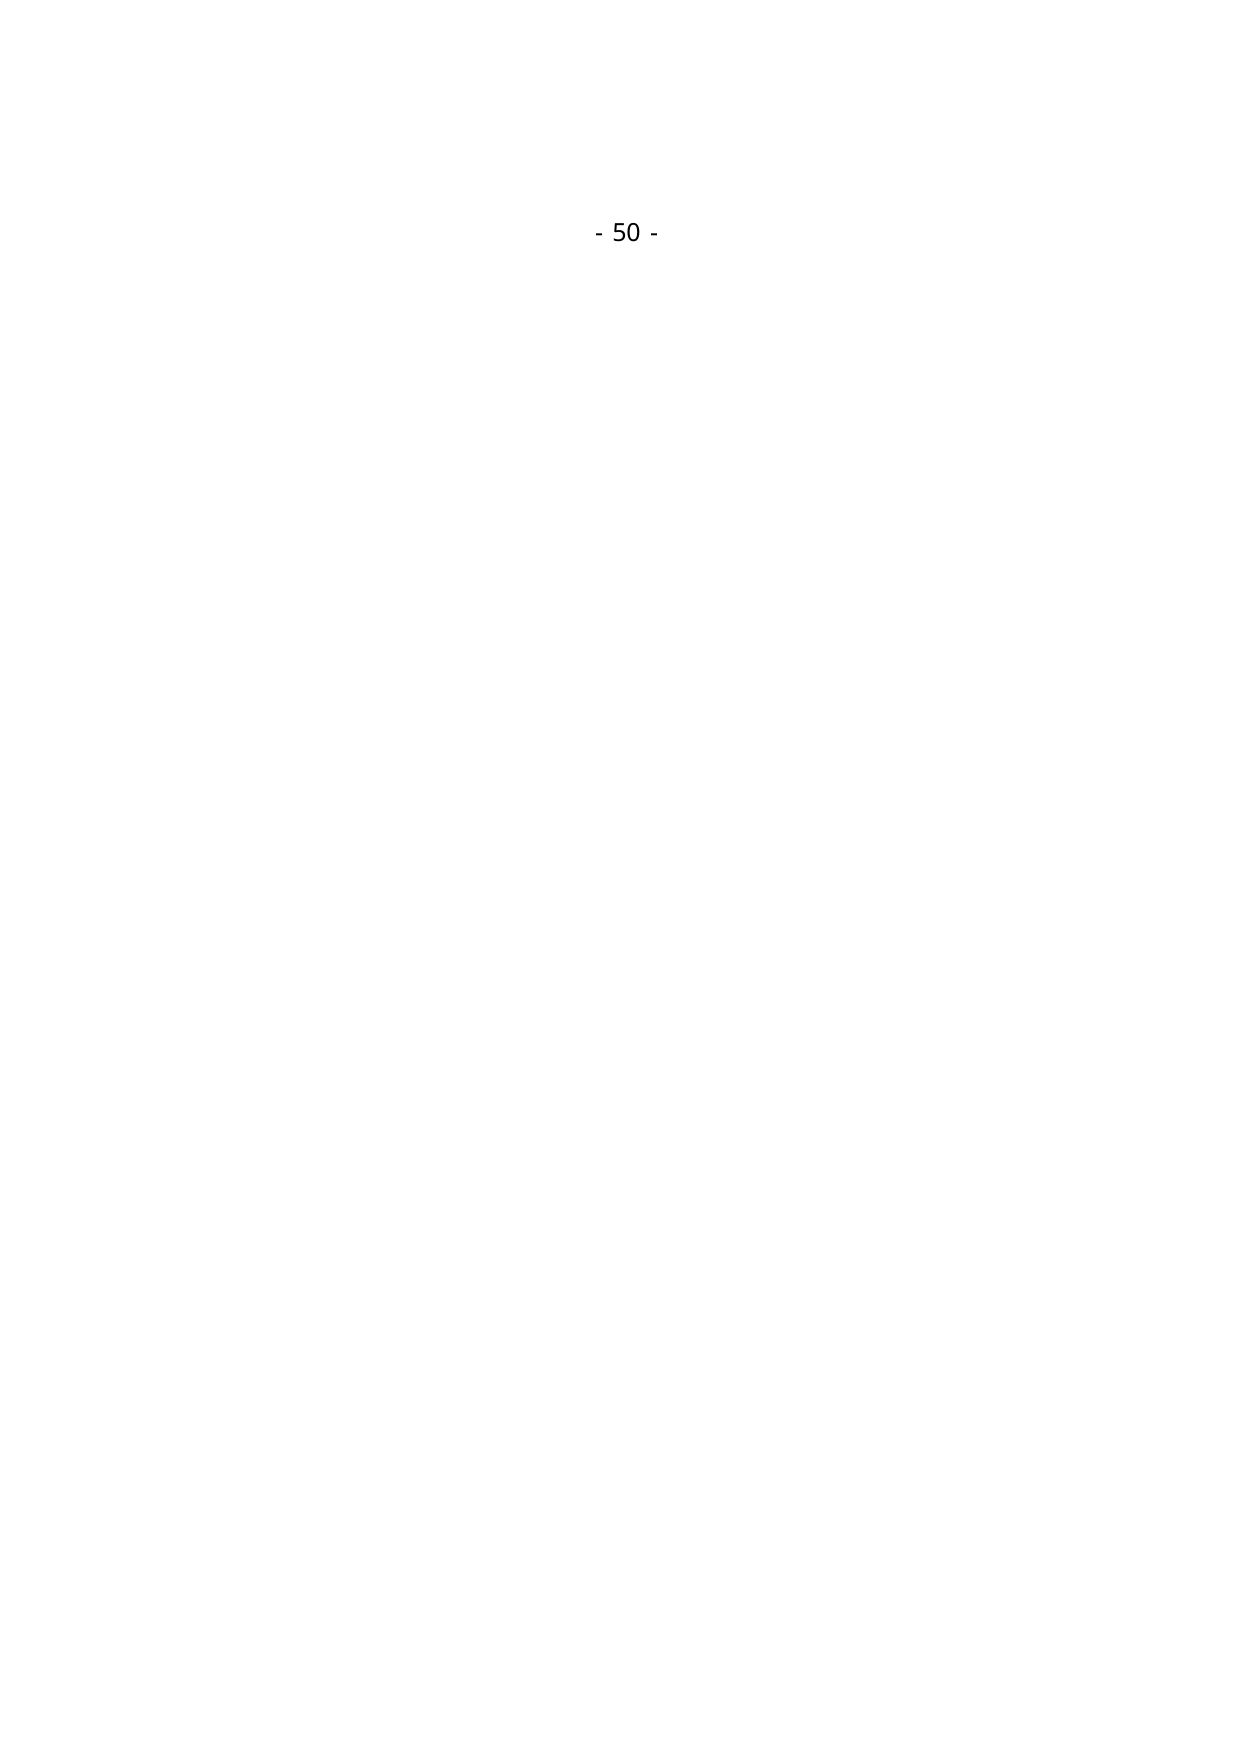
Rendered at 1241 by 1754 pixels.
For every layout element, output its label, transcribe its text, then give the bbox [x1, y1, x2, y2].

text - 50 - [584, 214, 668, 248]
